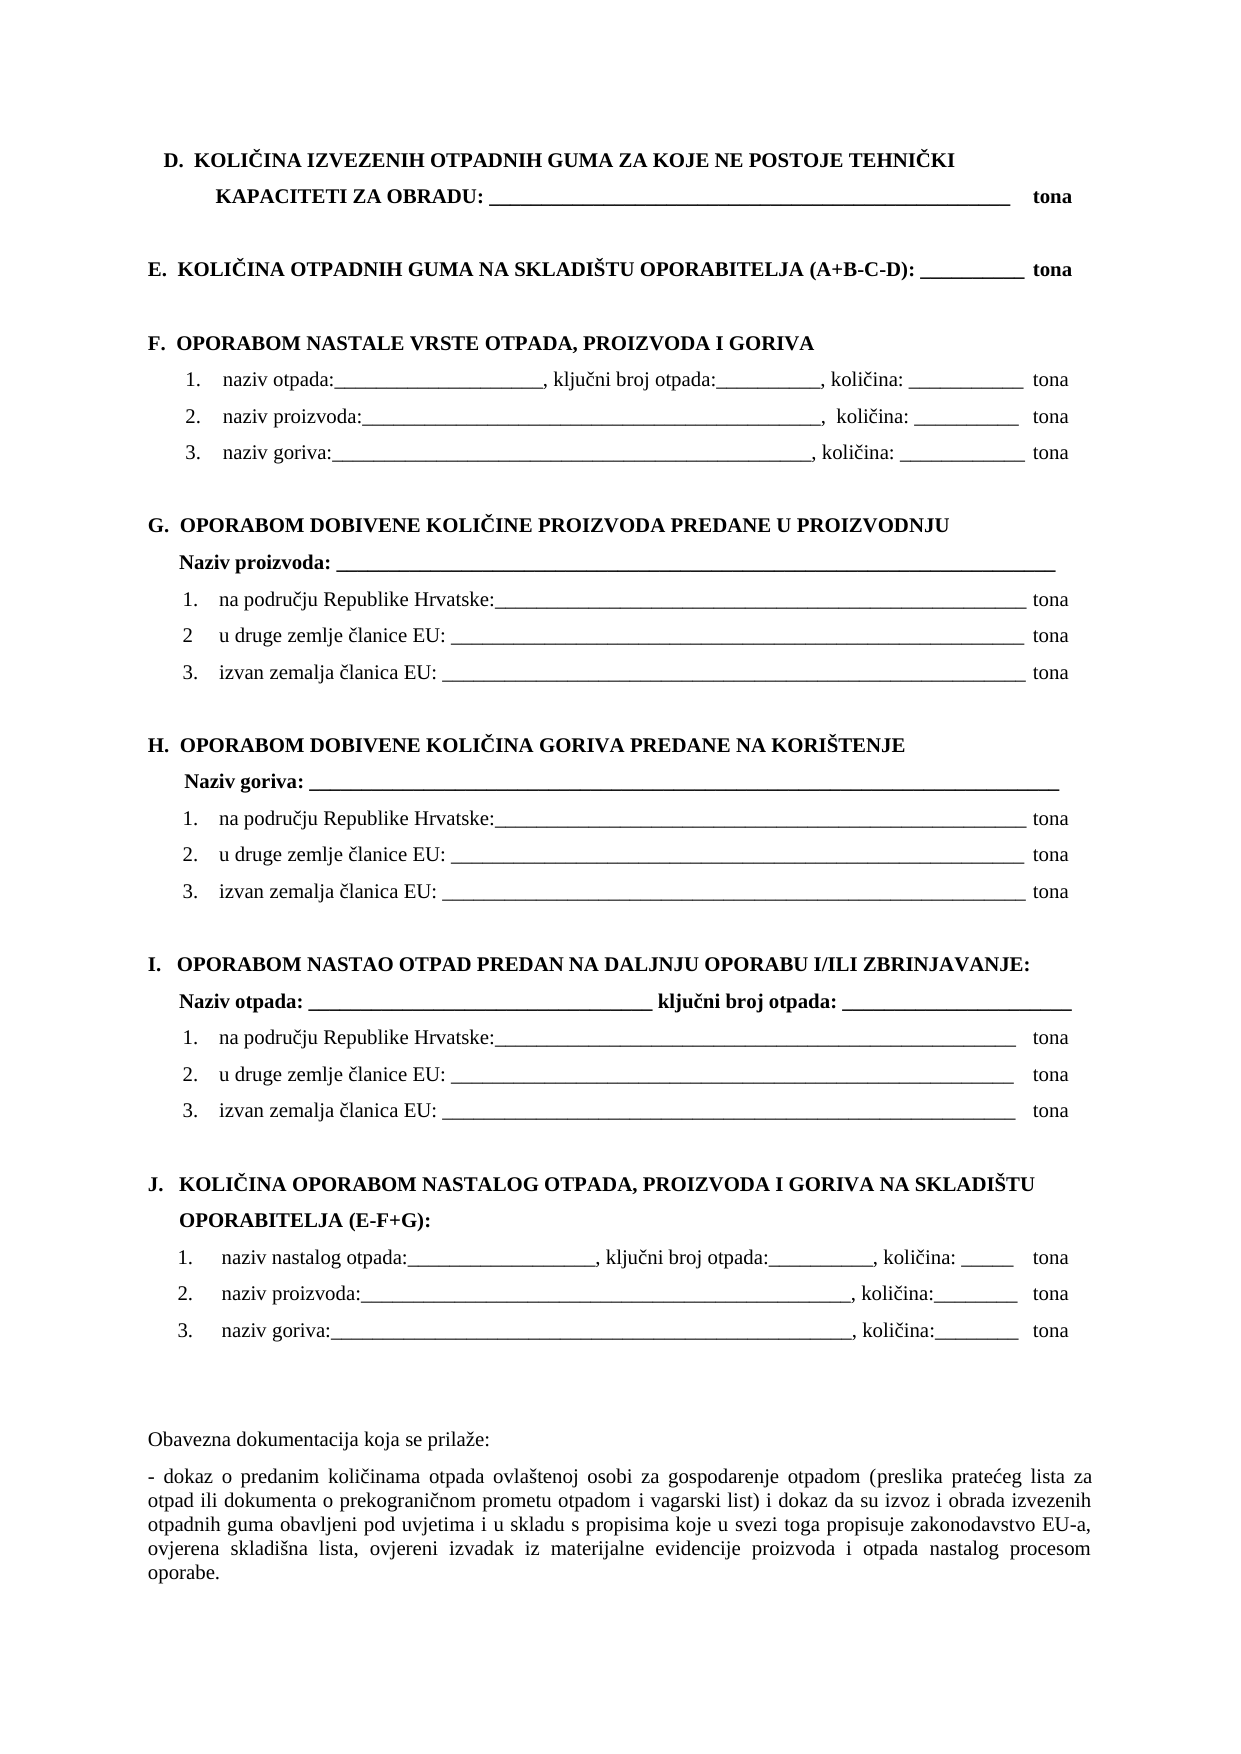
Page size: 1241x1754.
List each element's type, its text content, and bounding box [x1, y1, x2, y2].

text H. OPORABOM DOBIVENE KOLIČINA GORIVA PREDANE NA KORIŠTENJE [148, 733, 1092, 757]
text KAPACITETI ZA OBRADU: __________________________________________________ tona [148, 184, 1092, 208]
text 1. na području Republike Hrvatske:___________________________________________________ tona [177, 586, 1092, 611]
list naziv goriva:______________________________________________, količina: ____________ tona [185, 440, 1092, 464]
text 3. izvan zemalja članica EU: ________________________________________________________ tona [177, 659, 1092, 684]
text 3. izvan zemalja članica EU: ________________________________________________________ tona [177, 879, 1092, 903]
text I. OPORABOM NASTAO OTPAD PREDAN NA DALJNJU OPORABU I/ILI ZBRINJAVANJE: [148, 952, 1092, 976]
text F. OPORABOM NASTALE VRSTE OTPADA, PROIZVODA I GORIVA [148, 331, 1092, 354]
text E. KOLIČINA OTPADNIH GUMA NA SKLADIŠTU OPORABITELJA (A+B-C-D): __________ tona [148, 257, 1092, 281]
text 1. naziv nastalog otpada:__________________, ključni broj otpada:__________, količina: _____ tona [177, 1244, 1092, 1269]
text G. OPORABOM DOBIVENE KOLIČINE PROIZVODA PREDANE U PROIZVODNJU [148, 513, 1092, 537]
text 3. izvan zemalja članica EU: _______________________________________________________ tona [177, 1098, 1092, 1122]
text Naziv otpada: _________________________________ ključni broj otpada: ______________________ [148, 989, 1092, 1013]
text J. KOLIČINA OPORABOM NASTALOG OTPADA, PROIZVODA I GORIVA NA SKLADIŠTU [148, 1171, 1092, 1196]
text Naziv proizvoda: _____________________________________________________________________ [148, 550, 1092, 574]
text Obavezna dokumentacija koja se prilaže: [148, 1427, 1092, 1451]
text 1. na području Republike Hrvatske:___________________________________________________ tona [177, 806, 1092, 830]
text 2. u druge zemlje članice EU: _______________________________________________________ tona [177, 842, 1092, 866]
text 2. u druge zemlje članice EU: ______________________________________________________ tona [177, 1062, 1092, 1086]
text - dokaz o predanim količinama otpada ovlaštenoj osobi za gospodarenje otpadom (preslika pratećeg lista za otpad ili dokumenta o prekograničnom prometu otpadom i vagarski list) i dokaz da su izvoz i obrada izvezenih otpadnih guma obavljeni pod uvjetima i u skladu s propisima koje u svezi toga propisuje zakonodavstvo EU-a, ovjerena skladišna lista, ovjereni izvadak iz materijalne evidencije proizvoda i otpada nastalog procesom oporabe. [148, 1464, 1092, 1584]
text 3. naziv goriva:__________________________________________________, količina:________ tona [177, 1318, 1092, 1342]
list naziv otpada:____________________, ključni broj otpada:__________, količina: ___________ tona [185, 367, 1092, 391]
text 2. naziv proizvoda:_______________________________________________, količina:________ tona [177, 1281, 1092, 1305]
text 2 u druge zemlje članice EU: _______________________________________________________ tona [177, 623, 1092, 647]
text 1. na području Republike Hrvatske:__________________________________________________ tona [177, 1025, 1092, 1049]
list naziv proizvoda:____________________________________________, količina: __________ tona [185, 404, 1092, 428]
text OPORABITELJA (E-F+G): [148, 1208, 1092, 1232]
text D. KOLIČINA IZVEZENIH OTPADNIH GUMA ZA KOJE NE POSTOJE TEHNIČKI [148, 148, 1092, 172]
text Naziv goriva: ________________________________________________________________________ [148, 769, 1092, 793]
